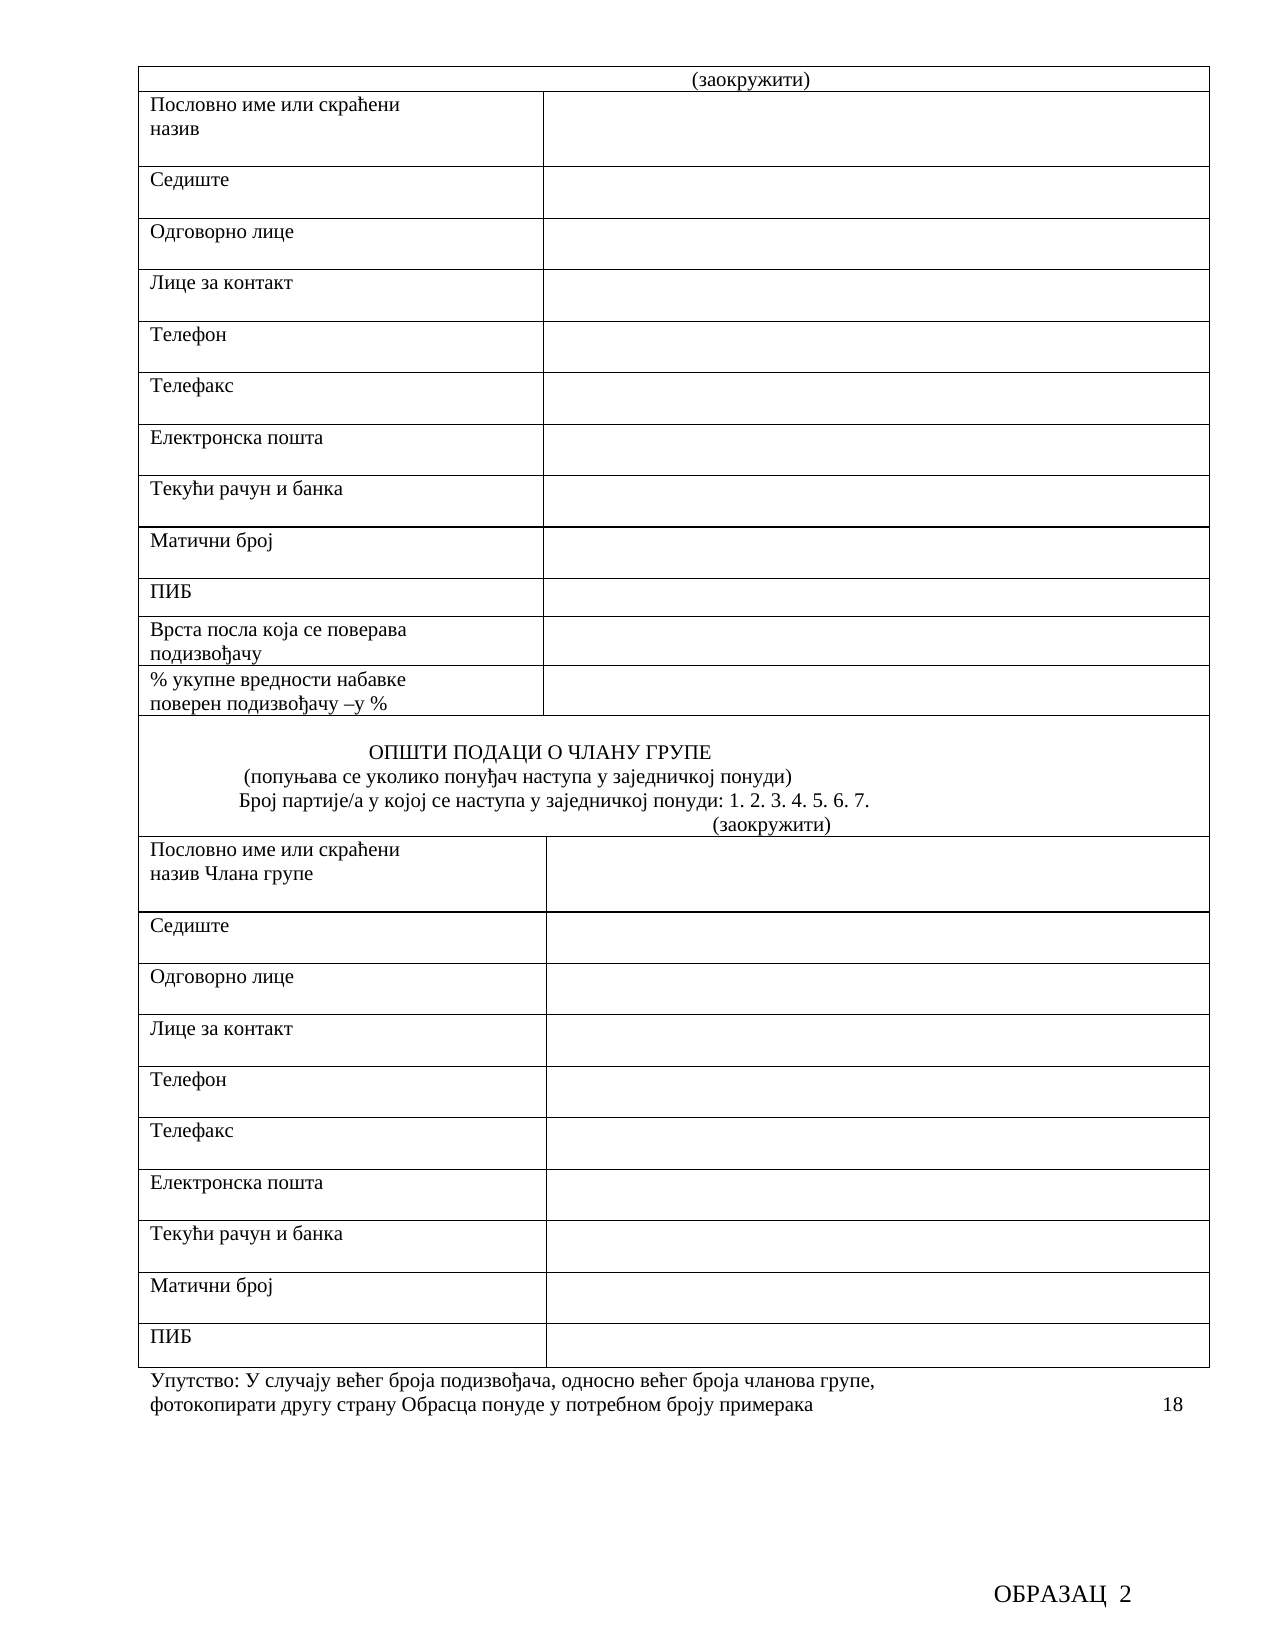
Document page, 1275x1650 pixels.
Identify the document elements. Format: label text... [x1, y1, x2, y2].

table_cell [544, 219, 1209, 269]
table_cell [544, 373, 1209, 423]
text фотокопирати другу страну Обрасца понуде у потребном броју примерака 18 [150, 1392, 1228, 1416]
text ОБРАЗАЦ 2 [150, 1579, 1228, 1608]
table_cell ПИБ [139, 579, 543, 616]
table_cell Одговорно лице [139, 964, 546, 1014]
table_cell Електронска пошта [139, 425, 543, 475]
table_cell Седиште [139, 913, 546, 963]
table_cell Текући рачун и банка [139, 1221, 546, 1272]
table_cell [544, 617, 1209, 665]
table_cell % укупне вредности набавке поверен подизвођачу –у % [139, 666, 543, 714]
table_cell [547, 913, 1209, 963]
table_cell [547, 1015, 1209, 1066]
table_cell Пословно име или скраћени назив [139, 92, 543, 166]
table_cell [547, 837, 1209, 911]
table_cell [544, 425, 1209, 475]
table_cell Лице за контакт [139, 1015, 546, 1066]
table_cell Текући рачун и банка [139, 476, 543, 526]
table_cell [544, 270, 1209, 321]
table_cell [547, 964, 1209, 1014]
table_cell [547, 1324, 1209, 1367]
table_cell [544, 476, 1209, 526]
table_cell [547, 1221, 1209, 1272]
table_cell Врста посла која се поверава подизвођачу [139, 617, 543, 665]
table_cell [544, 167, 1209, 218]
table_cell [547, 1118, 1209, 1169]
table_cell Телефон [139, 322, 543, 372]
table_cell [547, 1067, 1209, 1117]
table_cell [544, 579, 1209, 616]
table_cell Телефакс [139, 1118, 546, 1169]
table_cell Телефон [139, 1067, 546, 1117]
text Упутство: У случају већег броја подизвођача, односно већег броја чланова групе, [150, 1368, 1228, 1392]
table_cell Матични број [139, 1273, 546, 1323]
table_cell Седиште [139, 167, 543, 218]
table_cell ОПШТИ ПОДАЦИ О ЧЛАНУ ГРУПЕ (попуњава се уколико понуђач наступа у заједничкој понуди) Број партије/а у којој се наступа у заједничкој понуди: 1. 2. 3. 4. 5. 6. 7. (заокружити) [139, 716, 1209, 836]
table_cell [544, 92, 1209, 166]
table_cell [544, 528, 1209, 578]
table_cell ПИБ [139, 1324, 546, 1367]
table_cell [547, 1170, 1209, 1220]
table_cell [544, 322, 1209, 372]
table_cell Телефакс [139, 373, 543, 423]
table_cell Матични број [139, 528, 543, 578]
table_cell Електронска пошта [139, 1170, 546, 1220]
table_cell [544, 666, 1209, 714]
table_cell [139, 67, 1209, 91]
table_cell Лице за контакт [139, 270, 543, 321]
table_cell Пословно име или скраћени назив Члана групе [139, 837, 546, 911]
table_cell [547, 1273, 1209, 1323]
table_cell Одговорно лице [139, 219, 543, 269]
